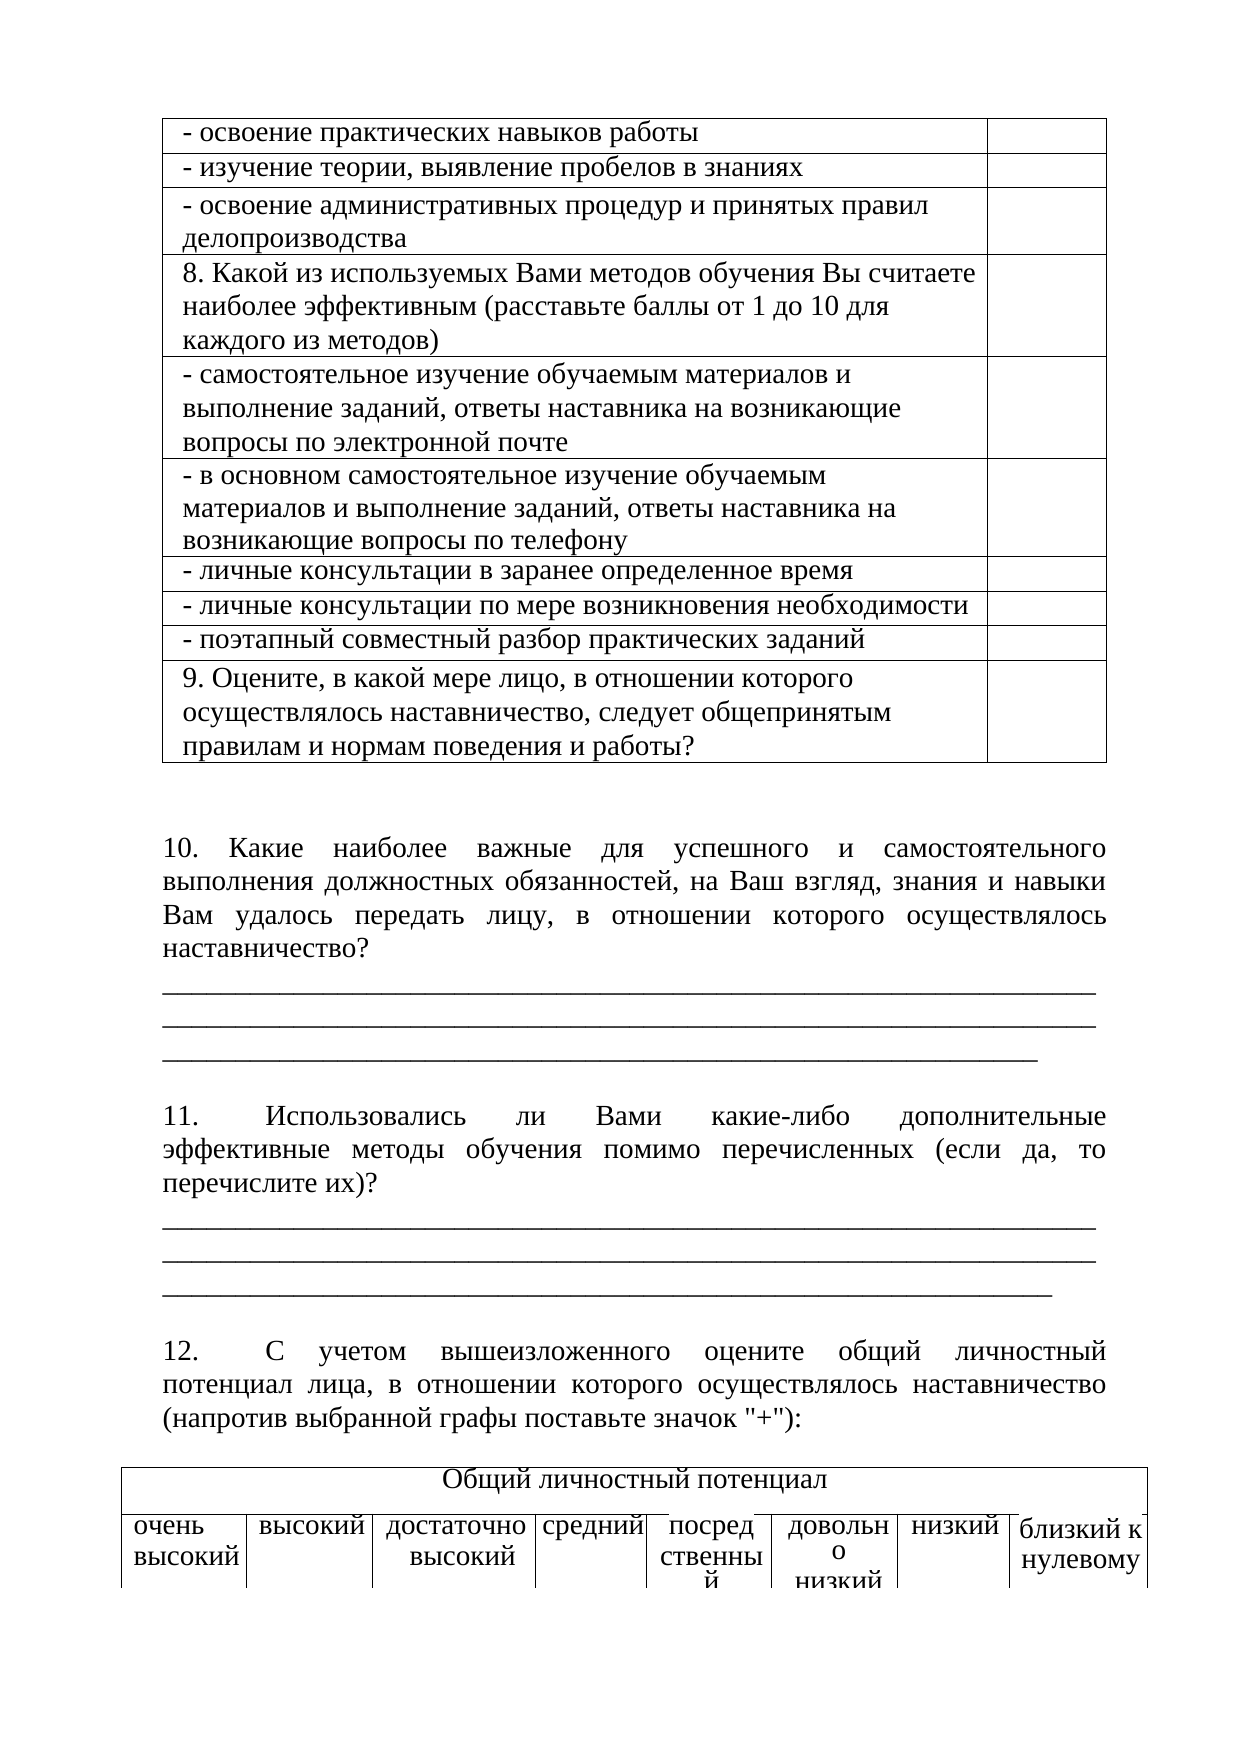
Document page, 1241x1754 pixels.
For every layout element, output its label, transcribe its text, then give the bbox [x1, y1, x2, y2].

table_cell близкий к нулевому [1010, 1515, 1147, 1588]
text _____________________________________________________________________________________________________________________________________________________________________________________________ [162, 1199, 1107, 1299]
table_cell довольно низкий [772, 1515, 897, 1588]
table_cell 8. Какой из используемых Вами методов обучения Вы считаете наиболее эффективным (расставьте баллы от 1 до 10 для каждого из методов) [163, 255, 987, 356]
table_cell [988, 119, 1106, 153]
table_cell средний [536, 1515, 646, 1588]
table_cell [988, 255, 1106, 356]
list С учетом вышеизложенного оцените общий личностный потенциал лица, в отношении которого осуществлялось наставничество (напротив выбранной графы поставьте значок "+"): [162, 1333, 1107, 1433]
table_cell [988, 188, 1106, 254]
table_cell [988, 592, 1106, 625]
table_cell [988, 661, 1106, 762]
table_cell [988, 626, 1106, 660]
table_cell - освоение административных процедур и принятых правил делопроизводства [407, 188, 987, 254]
table_cell - личные консультации по мере возникновения необходимости [163, 592, 987, 625]
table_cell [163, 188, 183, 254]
table_cell - в основном самостоятельное изучение обучаемым материалов и выполнение заданий, ответы наставника на возникающие вопросы по телефону [628, 459, 987, 556]
table_cell - самостоятельное изучение обучаемым материалов и выполнение заданий, ответы наставника на возникающие вопросы по электронной почте [568, 357, 987, 458]
table_cell - поэтапный совместный разбор практических заданий [163, 626, 987, 660]
table_cell очень высокий [122, 1515, 246, 1588]
table_cell - освоение практических навыков работы [163, 119, 987, 153]
table_cell [988, 459, 1106, 556]
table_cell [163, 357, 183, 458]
table_cell - изучение теории, выявление пробелов в знаниях [163, 154, 987, 187]
table_cell [988, 357, 1106, 458]
table_cell посред ственный [647, 1515, 771, 1588]
table_cell 9. Оцените, в какой мере лицо, в отношении которого осуществлялось наставничество, следует общепринятым правилам и нормам поведения и работы? [163, 661, 987, 762]
table_cell достаточно высокий [373, 1515, 535, 1588]
text 10. Какие наиболее важные для успешного и самостоятельного выполнения должностных обязанностей, на Ваш взгляд, знания и навыки Вам удалось передать лицу, в отношении которого осуществлялось наставничество? [162, 830, 1107, 964]
table_header Общий личностный потенциал [122, 1468, 1147, 1513]
table_cell [988, 557, 1106, 591]
table_cell - личные консультации в заранее определенное время [163, 557, 987, 591]
table_cell [988, 154, 1106, 187]
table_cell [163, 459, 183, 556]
text ____________________________________________________________________________________________________________________________________________________________________________________________ [162, 964, 1107, 1064]
table_cell низкий [898, 1515, 1009, 1588]
list Использовались ли Вами какие-либо дополнительные эффективные методы обучения помимо перечисленных (если да, то перечислите их)? [162, 1098, 1107, 1199]
table_cell высокий [247, 1515, 372, 1588]
